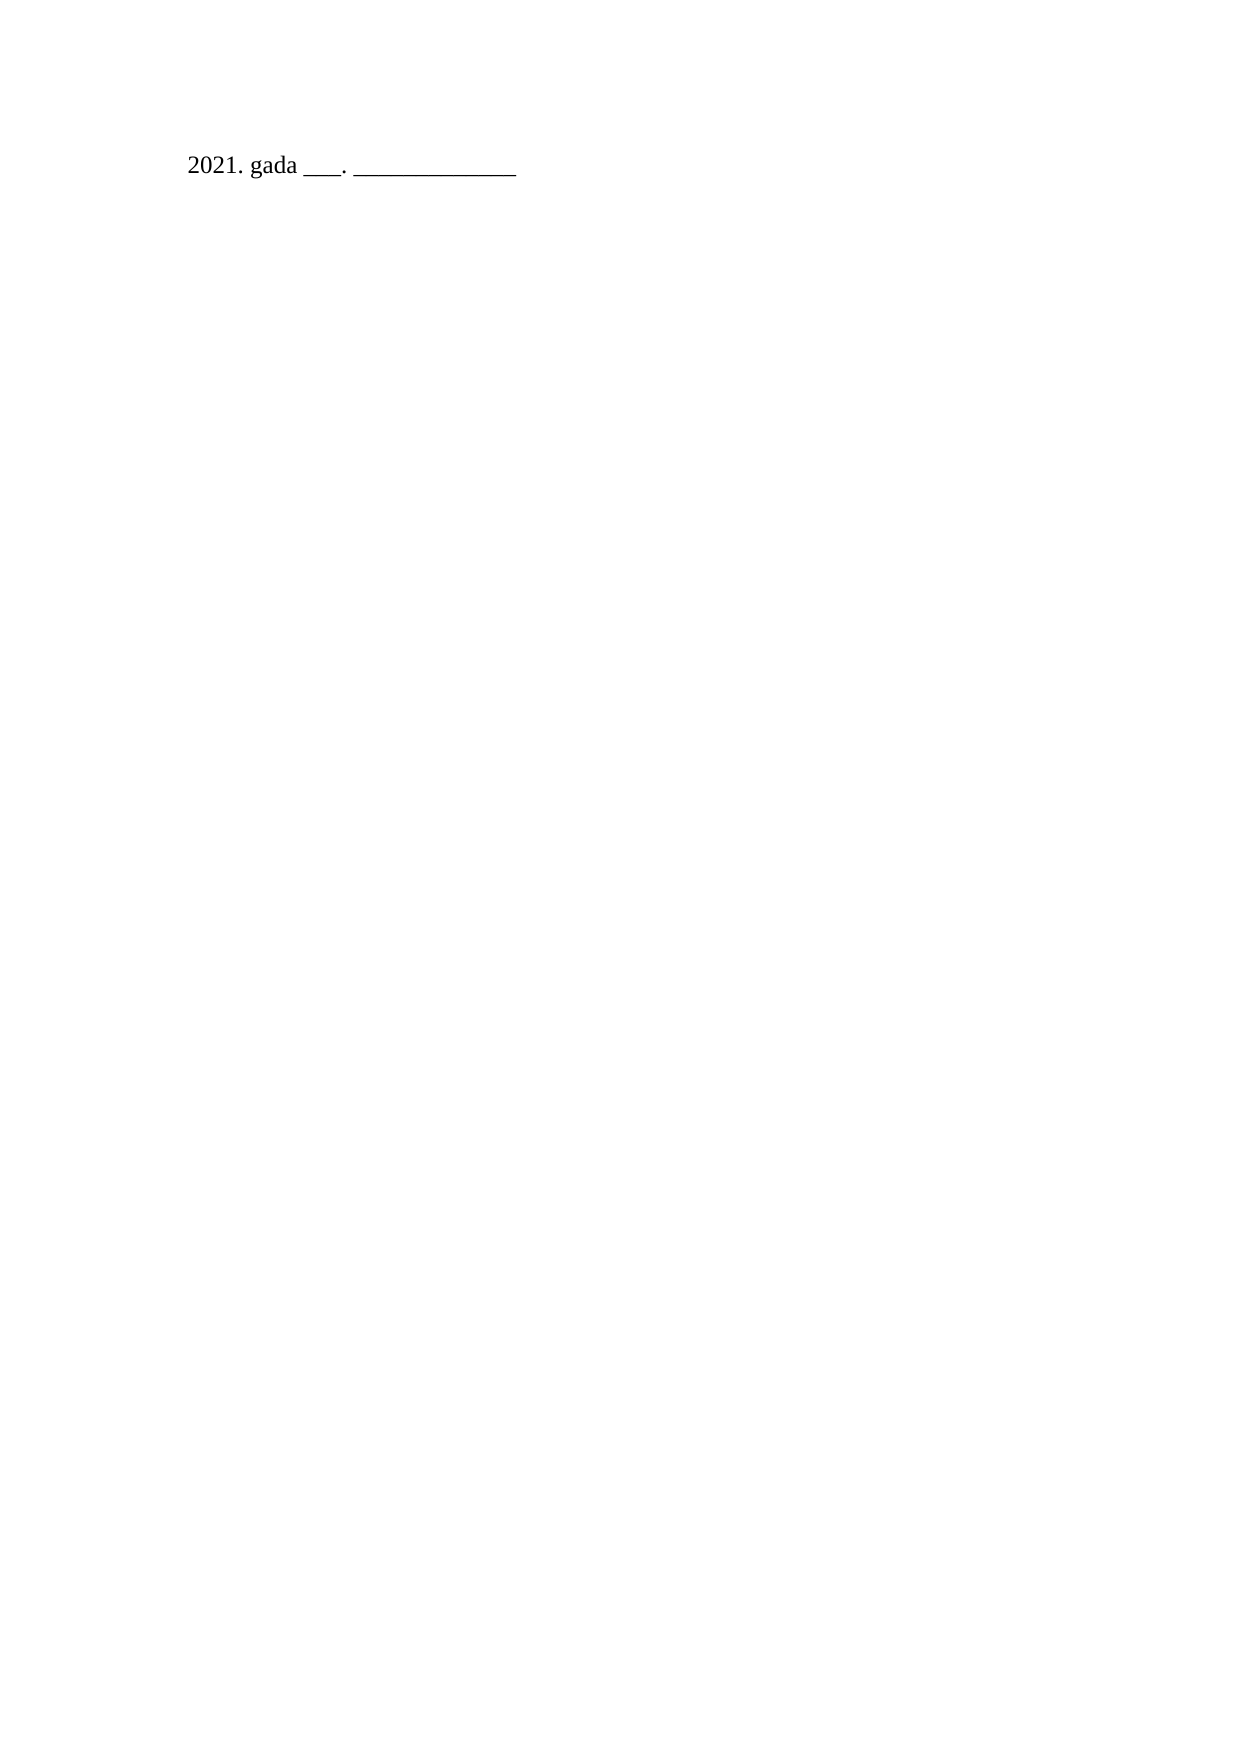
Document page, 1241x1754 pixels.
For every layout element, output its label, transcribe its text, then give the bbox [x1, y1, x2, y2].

text 2021. gada ___. _____________ [187, 150, 1053, 179]
